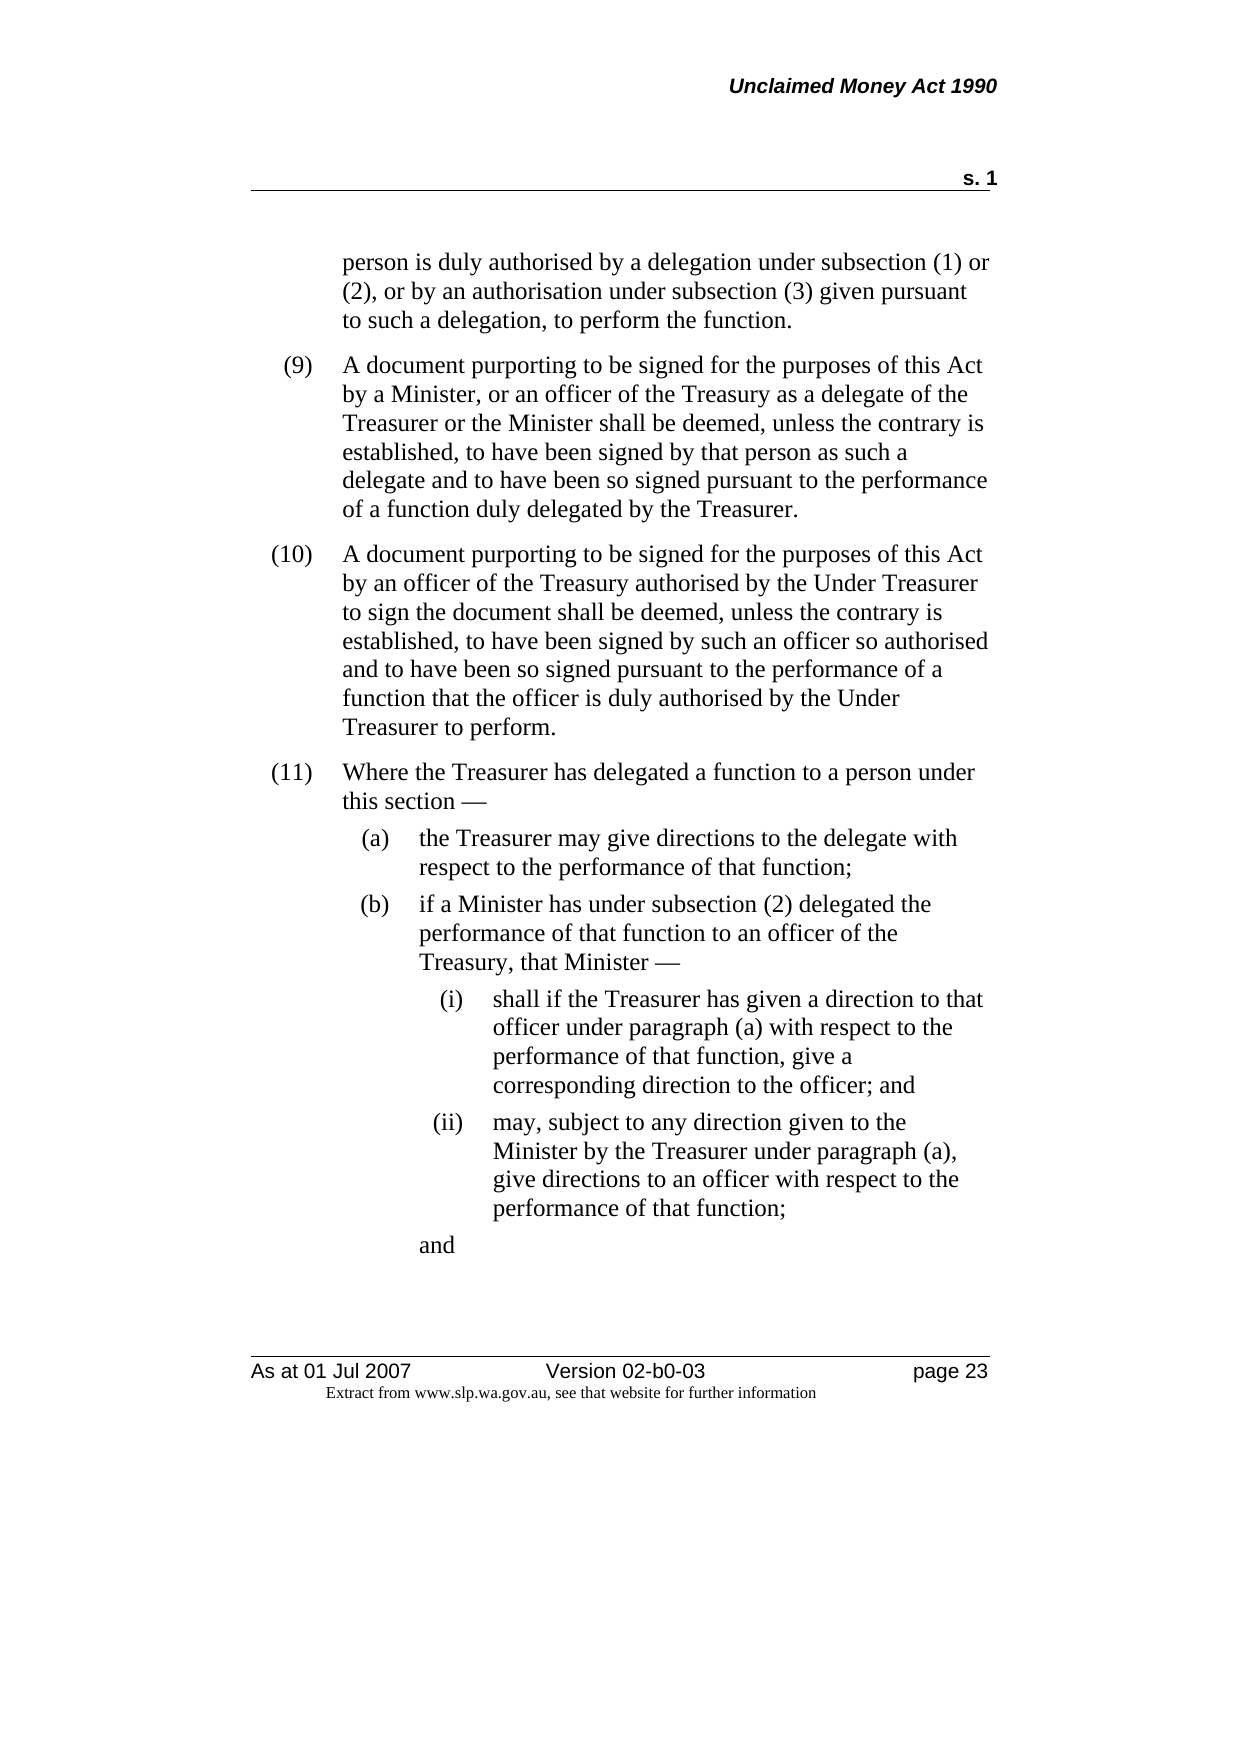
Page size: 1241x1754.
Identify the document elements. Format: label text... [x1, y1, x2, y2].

text (10) A document purporting to be signed for the purposes of this Act by an officer of the Treasury authorised by the Under Treasurer to sign the document shall be deemed, unless the contrary is established, to have been signed by such an officer so authorised and to have been so signed pursuant to the performance of a function that the officer is duly authorised by the Under Treasurer to perform. [251, 539, 990, 741]
text and [251, 1230, 990, 1259]
text (9) A document purporting to be signed for the purposes of this Act by a Minister, or an officer of the Treasury as a delegate of the Treasurer or the Minister shall be deemed, unless the contrary is established, to have been signed by that person as such a delegate and to have been so signed pursuant to the performance of a function duly delegated by the Treasurer. [251, 350, 990, 523]
text (ii) may, subject to any direction given to the Minister by the Treasurer under paragraph (a), give directions to an officer with respect to the performance of that function; [251, 1107, 990, 1222]
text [251, 247, 990, 334]
text (a) the Treasurer may give directions to the delegate with respect to the performance of that function; [251, 823, 990, 881]
text (11) Where the Treasurer has delegated a function to a person under this section — [251, 757, 990, 815]
text (b) if a Minister has under subsection (2) delegated the performance of that function to an officer of the Treasury, that Minister — [251, 889, 990, 975]
text (i) shall if the Treasurer has given a direction to that officer under paragraph (a) with respect to the performance of that function, give a corresponding direction to the officer; and [251, 984, 990, 1099]
